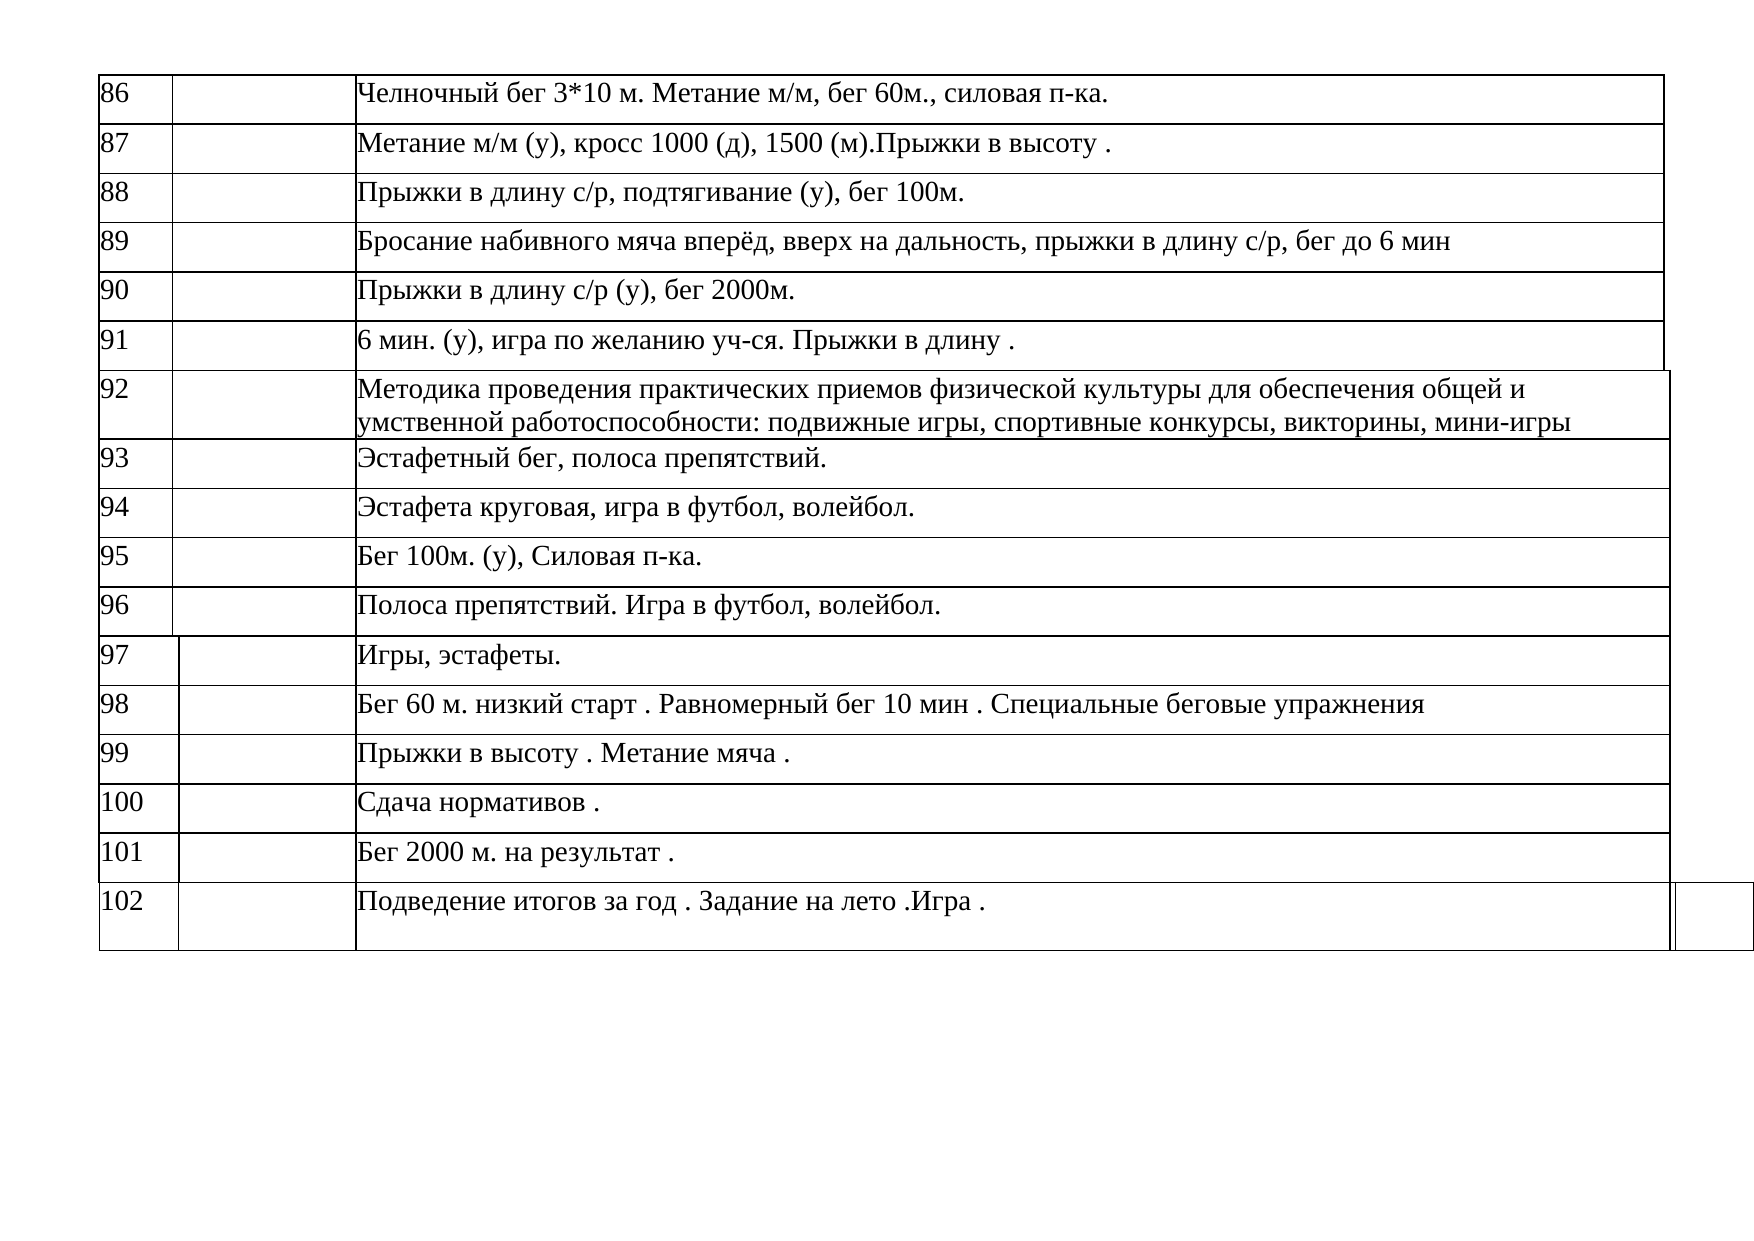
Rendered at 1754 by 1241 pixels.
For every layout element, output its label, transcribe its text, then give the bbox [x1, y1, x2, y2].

table_cell 95 [100, 538, 172, 586]
table_cell Бросание набивного мяча вперёд, вверх на дальность, прыжки в длину с/р, бег до 6 мин [357, 223, 1663, 271]
table_cell Подведение итогов за год . Задание на лето .Игра . [357, 883, 1669, 950]
table_cell Прыжки в длину с/р, подтягивание (у), бег 100м. [357, 174, 1663, 222]
table_cell [180, 785, 355, 832]
table_cell Прыжки в длину с/р (у), бег 2000м. [357, 273, 1663, 320]
table_cell [1671, 883, 1675, 950]
table_cell Челночный бег 3*10 м. Метание м/м, бег 60м., силовая п-ка. [357, 76, 1663, 123]
table_cell Полоса препятствий. Игра в футбол, волейбол. [357, 588, 1669, 635]
table_cell [173, 174, 355, 222]
table_cell [173, 322, 355, 369]
table_cell 92 [100, 371, 172, 438]
table_cell 94 [100, 489, 172, 537]
table_cell [173, 76, 355, 123]
table_cell 101 [100, 834, 178, 882]
table_cell 98 [100, 686, 178, 734]
table_cell [1676, 883, 1753, 950]
table_cell [173, 588, 355, 635]
table_cell 88 [100, 174, 172, 222]
table_cell 102 [100, 883, 178, 950]
table_cell Методика проведения практических приемов физической культуры для обеспечения общей и умственной работоспособности: подвижные игры, спортивные конкурсы, викторины, мини-игры [357, 371, 1669, 438]
table_cell [173, 489, 355, 537]
table_cell [173, 538, 355, 586]
table_cell [180, 735, 355, 783]
table_cell Прыжки в высоту . Метание мяча . [357, 735, 1669, 783]
table_cell Метание м/м (у), кросс 1000 (д), 1500 (м).Прыжки в высоту . [357, 125, 1663, 172]
table_cell [180, 834, 355, 882]
table_cell [180, 637, 355, 684]
table_cell [179, 883, 355, 950]
table_cell 6 мин. (у), игра по желанию уч-ся. Прыжки в длину . [357, 322, 1663, 369]
table_cell Эстафетный бег, полоса препятствий. [357, 440, 1669, 487]
table_cell Бег 2000 м. на результат . [357, 834, 1669, 882]
table_cell [173, 273, 355, 320]
table_cell 97 [100, 637, 178, 684]
table_cell 89 [100, 223, 172, 271]
table_cell 90 [100, 273, 172, 320]
table_cell Бег 100м. (у), Силовая п-ка. [357, 538, 1669, 586]
table_cell 87 [100, 125, 172, 172]
table_cell [173, 223, 355, 271]
table_cell 96 [100, 588, 172, 635]
table_cell 100 [100, 785, 178, 832]
table_cell [173, 371, 355, 438]
table_cell 99 [100, 735, 178, 783]
table_cell 91 [100, 322, 172, 369]
table_cell Эстафета круговая, игра в футбол, волейбол. [357, 489, 1669, 537]
table_cell 93 [100, 440, 172, 487]
table_cell [173, 125, 355, 172]
table_cell [173, 440, 355, 487]
table_cell [180, 686, 355, 734]
table_cell Бег 60 м. низкий старт . Равномерный бег 10 мин . Специальные беговые упражнения [357, 686, 1669, 734]
table_cell 86 [100, 76, 172, 123]
table_cell Сдача нормативов . [357, 785, 1669, 832]
table_cell Игры, эстафеты. [357, 637, 1669, 684]
